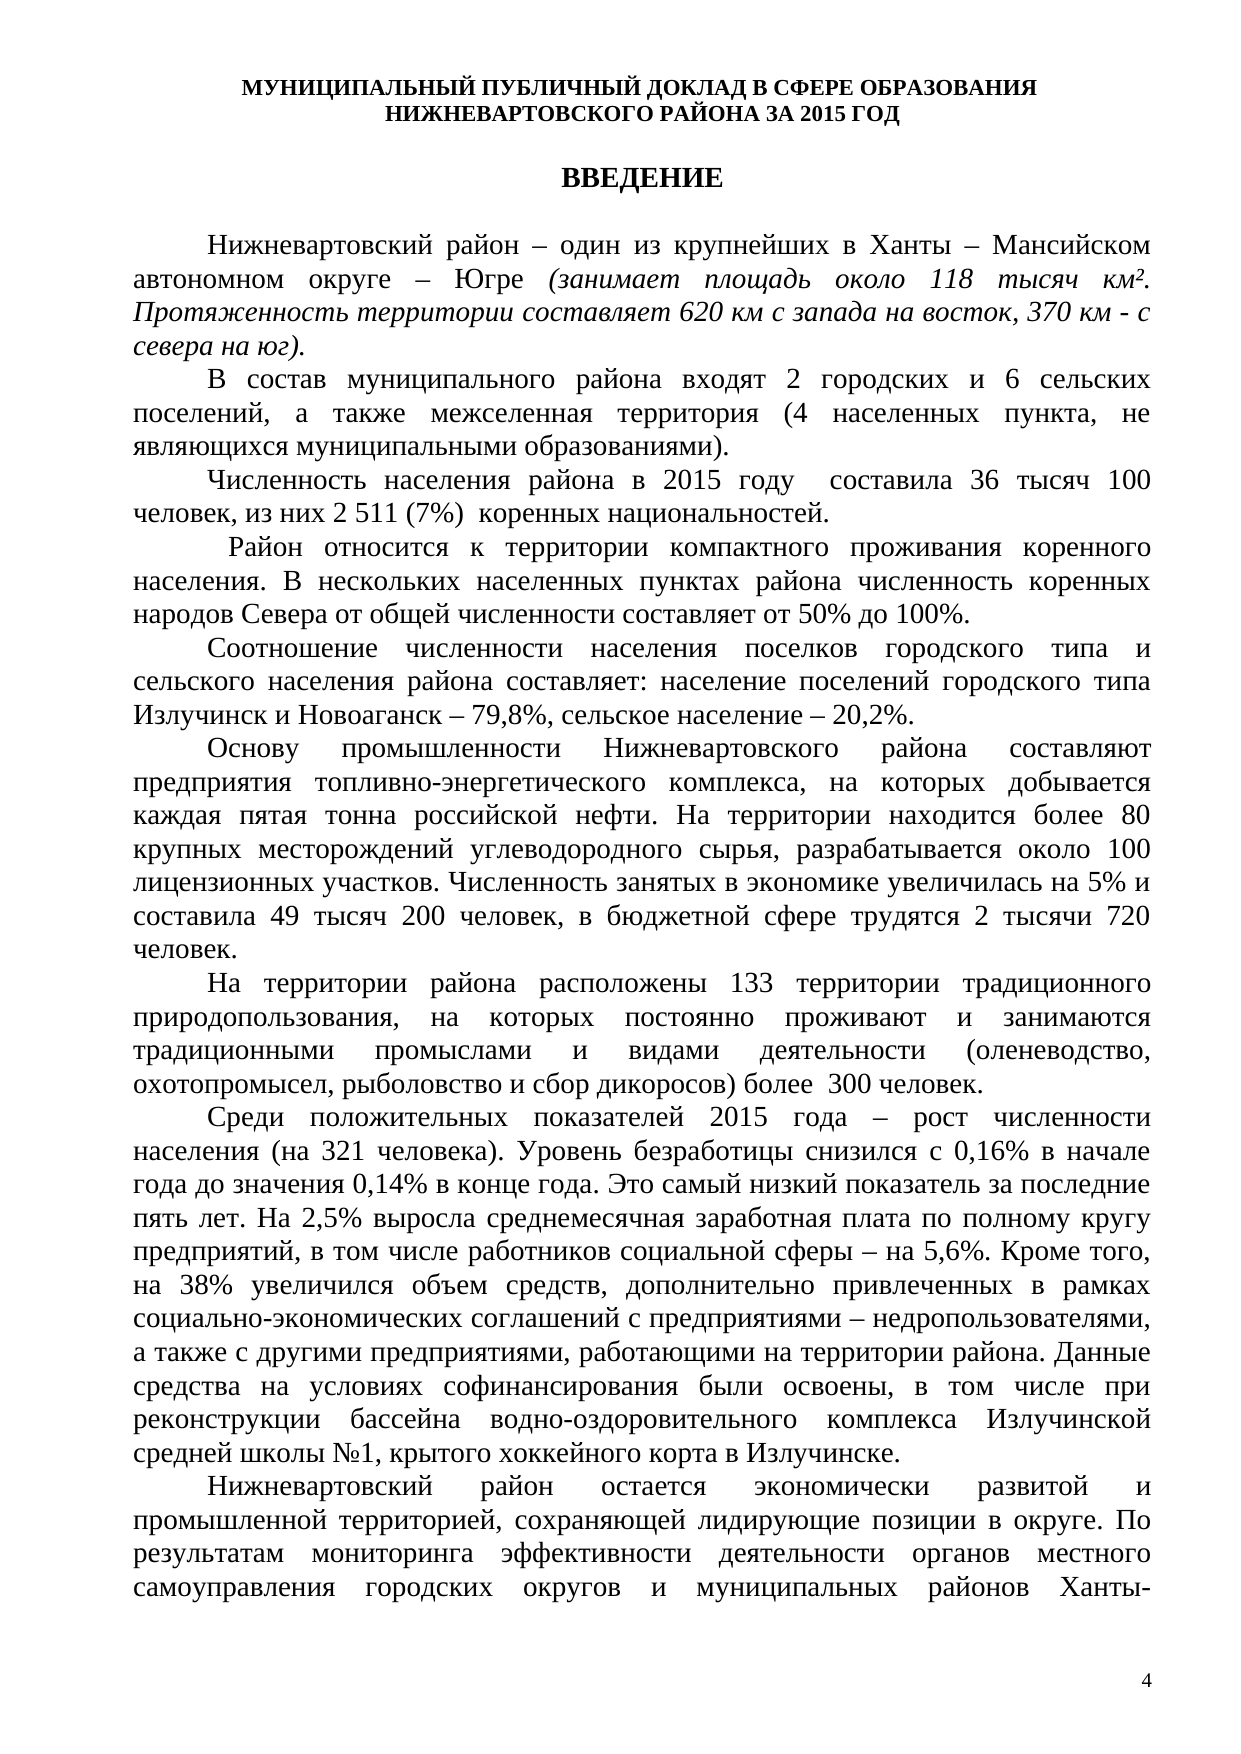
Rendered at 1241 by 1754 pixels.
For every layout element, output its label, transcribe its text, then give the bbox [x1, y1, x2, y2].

text На территории района расположены 133 территории традиционного природопользования, на которых постоянно проживают и занимаются традиционными промыслами и видами деятельности (оленеводство, охотопромысел, рыболовство и сбор дикоросов) более 300 человек. [133, 965, 1152, 1099]
text Численность населения района в 2015 году составила 36 тысяч 100 человек, из них 2 511 (7%) коренных национальностей. [133, 462, 1152, 529]
text Нижневартовский район – один из крупнейших в Ханты – Мансийском автономном округе – Югре (занимает площадь около 118 тысяч км². Протяженность территории составляет 620 км с запада на восток, 370 км - с севера на юг). [133, 227, 1152, 361]
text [133, 1468, 1152, 1602]
text Среди положительных показателей 2015 года – рост численности населения (на 321 человека). Уровень безработицы снизился с 0,16% в начале года до значения 0,14% в конце года. Это самый низкий показатель за последние пять лет. На 2,5% выросла среднемесячная заработная плата по полному кругу предприятий, в том числе работников социальной сферы – на 5,6%. Кроме того, на 38% увеличился объем средств, дополнительно привлеченных в рамках социально-экономических соглашений с предприятиями – недропользователями, а также с другими предприятиями, работающими на территории района. Данные средства на условиях софинансирования были освоены, в том числе при реконструкции бассейна водно-оздоровительного комплекса Излучинской средней школы №1, крытого хоккейного корта в Излучинске. [133, 1099, 1152, 1468]
text Район относится к территории компактного проживания коренного населения. В нескольких населенных пунктах района численность коренных народов Севера от общей численности составляет от 50% до 100%. [133, 529, 1152, 630]
text Основу промышленности Нижневартовского района составляют предприятия топливно-энергетического комплекса, на которых добывается каждая пятая тонна российской нефти. На территории находится более 80 крупных месторождений углеводородного сырья, разрабатывается около 100 лицензионных участков. Численность занятых в экономике увеличилась на 5% и составила 49 тысяч 200 человек, в бюджетной сфере трудятся 2 тысячи 720 человек. [133, 730, 1152, 965]
text Соотношение численности населения поселков городского типа и сельского населения района составляет: население поселений городского типа Излучинск и Новоаганск – 79,8%, сельское население – 20,2%. [133, 630, 1152, 730]
text В состав муниципального района входят 2 городских и 6 сельских поселений, а также межселенная территория (4 населенных пункта, не являющихся муниципальными образованиями). [133, 361, 1152, 462]
text ВВЕДЕНИЕ [133, 160, 1152, 194]
